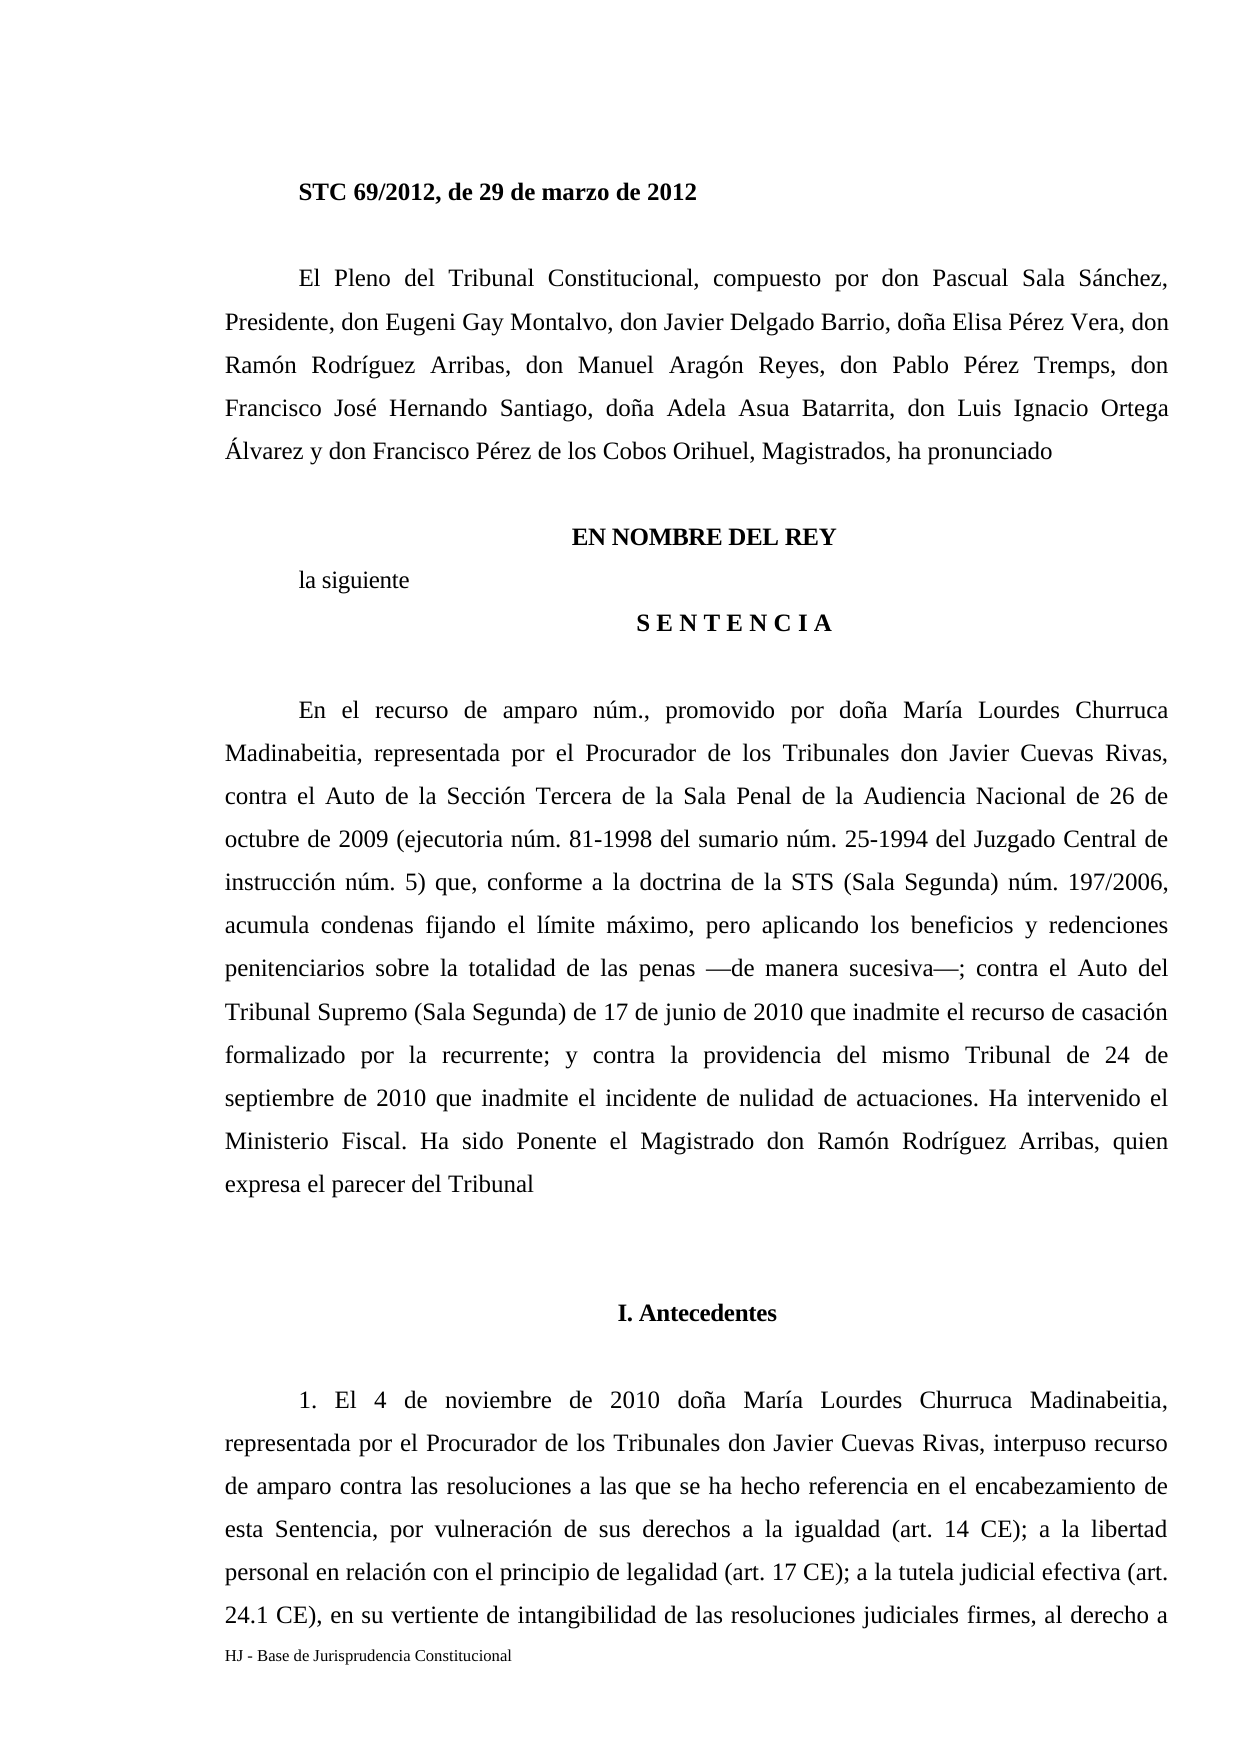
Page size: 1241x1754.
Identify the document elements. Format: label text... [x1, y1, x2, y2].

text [224, 1385, 1169, 1629]
text STC 69/2012, de 29 de marzo de 2012 [224, 177, 1169, 206]
text El Pleno del Tribunal Constitucional, compuesto por don Pascual Sala Sánchez, Presidente, don Eugeni Gay Montalvo, don Javier Delgado Barrio, doña Elisa Pérez Vera, don Ramón Rodríguez Arribas, don Manuel Aragón Reyes, don Pablo Pérez Tremps, don Francisco José Hernando Santiago, doña Adela Asua Batarrita, don Luis Ignacio Ortega Álvarez y don Francisco Pérez de los Cobos Orihuel, Magistrados, ha pronunciado [224, 263, 1169, 465]
text EN NOMBRE DEL REY [224, 522, 1110, 551]
text En el recurso de amparo núm., promovido por doña María Lourdes Churruca Madinabeitia, representada por el Procurador de los Tribunales don Javier Cuevas Rivas, contra el Auto de la Sección Tercera de la Sala Penal de la Audiencia Nacional de 26 de octubre de 2009 (ejecutoria núm. 81-1998 del sumario núm. 25-1994 del Juzgado Central de instrucción núm. 5) que, conforme a la doctrina de la STS (Sala Segunda) núm. 197/2006, acumula condenas fijando el límite máximo, pero aplicando los beneficios y redenciones penitenciarios sobre la totalidad de las penas —de manera sucesiva—; contra el Auto del Tribunal Supremo (Sala Segunda) de 17 de junio de 2010 que inadmite el recurso de casación formalizado por la recurrente; y contra la providencia del mismo Tribunal de 24 de septiembre de 2010 que inadmite el incidente de nulidad de actuaciones. Ha intervenido el Ministerio Fiscal. Ha sido Ponente el Magistrado don Ramón Rodríguez Arribas, quien expresa el parecer del Tribunal [224, 695, 1169, 1198]
text I. Antecedentes [224, 1298, 1169, 1327]
text la siguiente [224, 565, 1110, 594]
text S E N T E N C I A [224, 608, 1169, 637]
